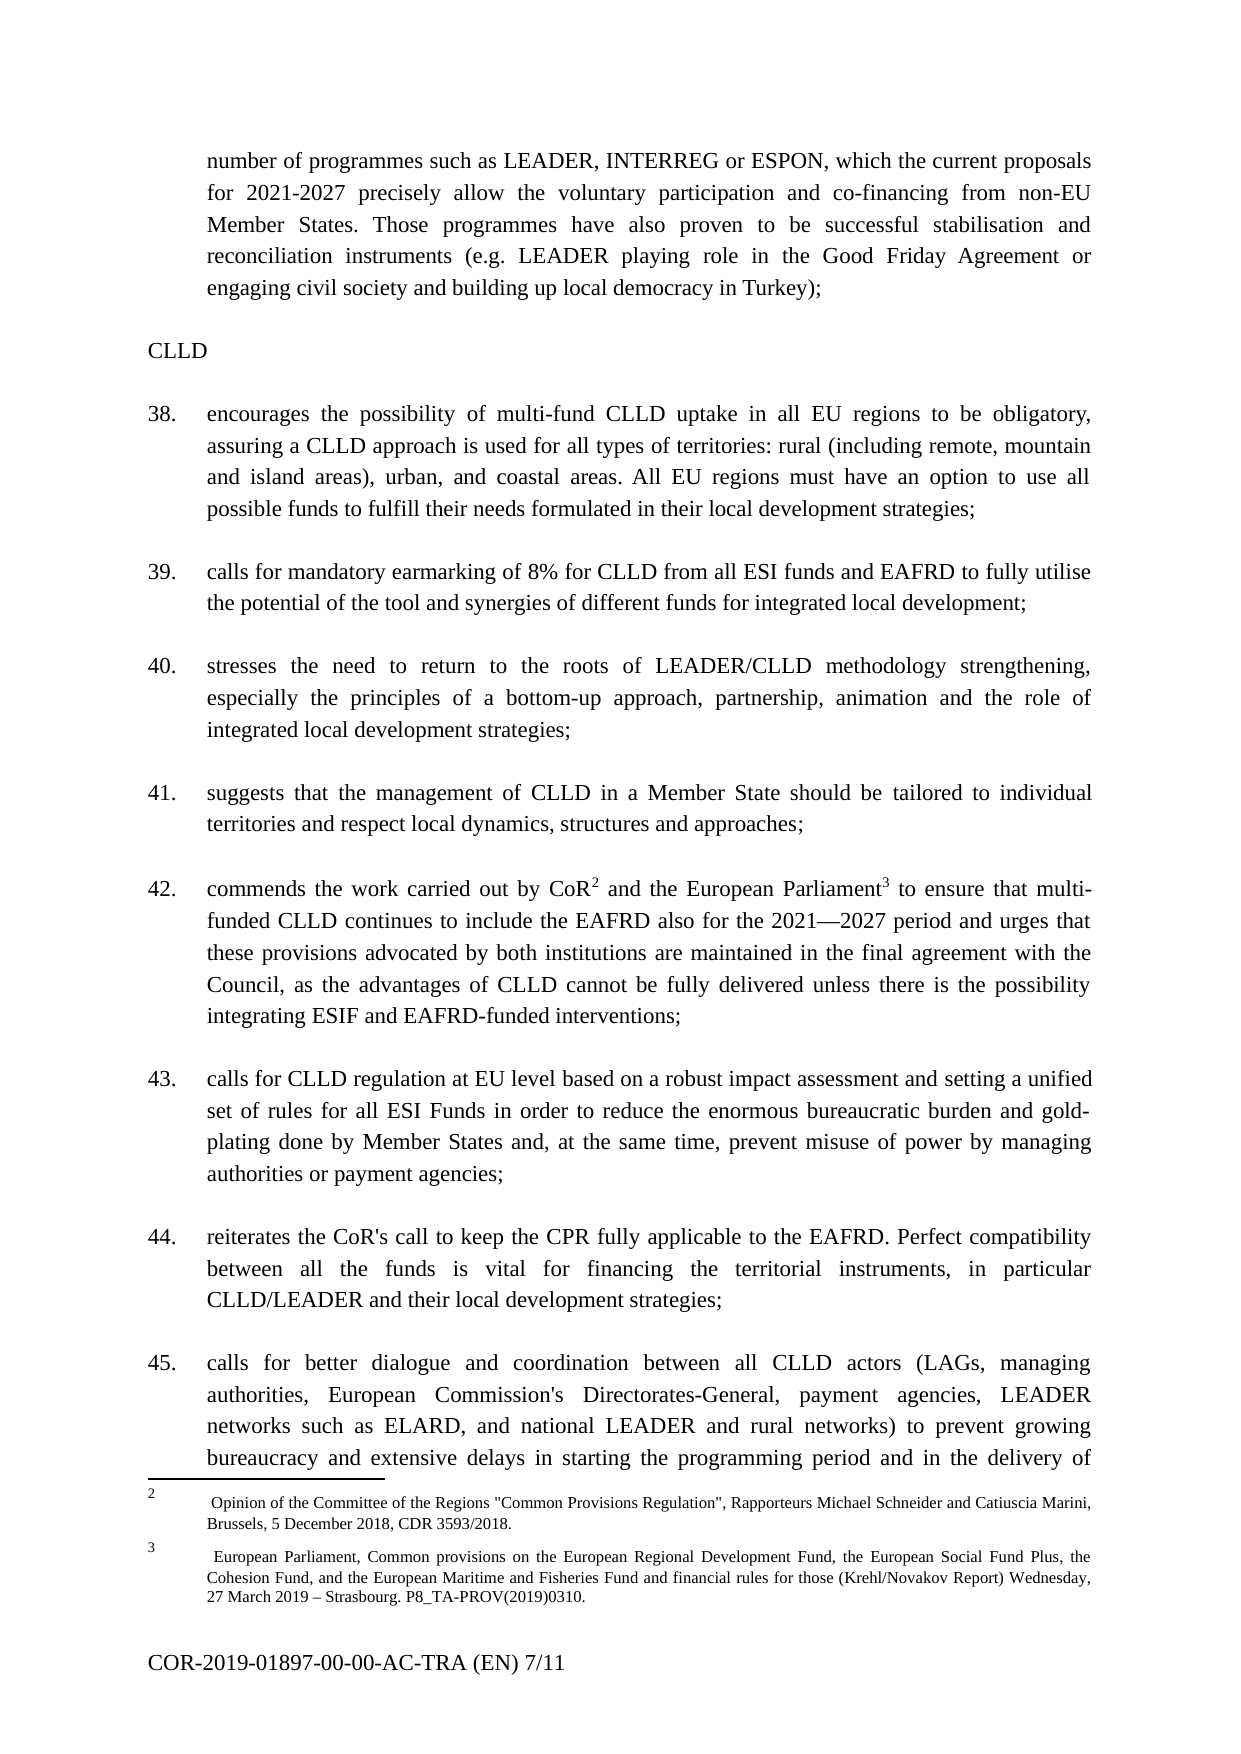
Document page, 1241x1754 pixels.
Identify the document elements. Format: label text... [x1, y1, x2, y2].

subtitle reiterates the CoR's call to keep the CPR fully applicable to the EAFRD. Perfect compatibility between all the funds is vital for financing the territorial instruments, in particular CLLD/LEADER and their local development strategies; [148, 1223, 1093, 1313]
subtitle suggests that the management of CLLD in a Member State should be tailored to individual territories and respect local dynamics, structures and approaches; [148, 779, 1093, 837]
subtitle commends the work carried out by CoR and the European Parliament to ensure that multi-funded CLLD continues to include the EAFRD also for the 2021—2027 period and urges that these provisions advocated by both institutions are maintained in the final agreement with the Council, as the advantages of CLLD cannot be fully delivered unless there is the possibility integrating ESIF and EAFRD-funded interventions; [148, 873, 1093, 1028]
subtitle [148, 1349, 1093, 1470]
text CLLD [148, 337, 1093, 363]
subtitle encourages the possibility of multi-fund CLLD uptake in all EU regions to be obligatory, assuring a CLLD approach is used for all types of territories: rural (including remote, mountain and island areas), urban, and coastal areas. All EU regions must have an option to use all possible funds to fulfill their needs formulated in their local development strategies; [148, 400, 1093, 521]
subtitle calls for mandatory earmarking of 8% for CLLD from all ESI funds and EAFRD to fully utilise the potential of the tool and synergies of different funds for integrated local development; [148, 558, 1093, 616]
subtitle calls for CLLD regulation at EU level based on a robust impact assessment and setting a unified set of rules for all ESI Funds in order to reduce the enormous bureaucratic burden and gold-plating done by Member States and, at the same time, prevent misuse of power by managing authorities or payment agencies; [148, 1065, 1093, 1186]
subtitle stresses the need to return to the roots of LEADER/CLLD methodology strengthening, especially the principles of a bottom-up approach, partnership, animation and the role of integrated local development strategies; [148, 653, 1093, 742]
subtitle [148, 148, 1093, 300]
